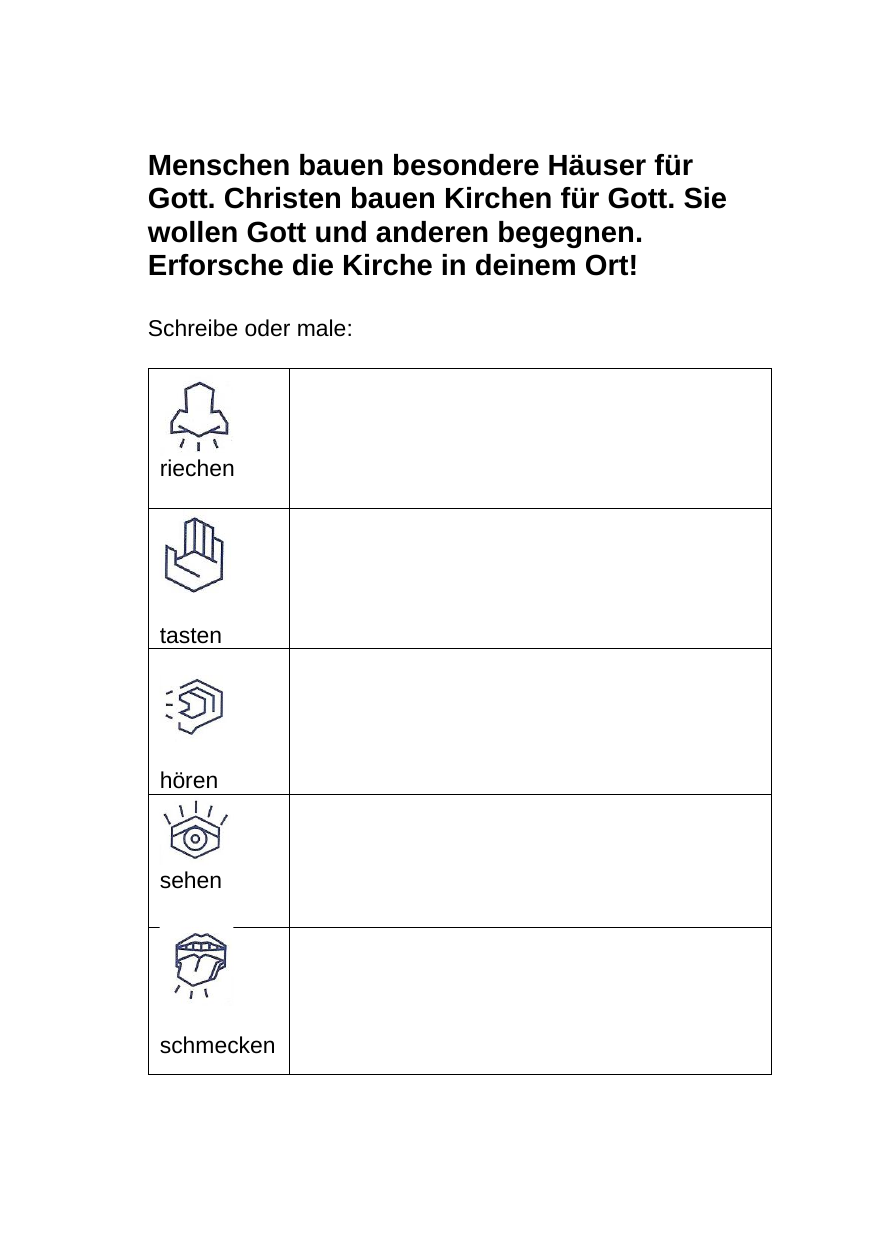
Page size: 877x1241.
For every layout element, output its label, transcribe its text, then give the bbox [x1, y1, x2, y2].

table_cell [290, 795, 771, 927]
text Schreibe oder male: [148, 315, 759, 342]
table_cell tasten [149, 509, 289, 648]
text Menschen bauen besondere Häuser für Gott. Christen bauen Kirchen für Gott. Sie wollen Gott und anderen begegnen. [148, 148, 759, 248]
table_cell [290, 928, 771, 1074]
table_header [290, 369, 771, 508]
picture [159, 675, 253, 742]
picture [159, 927, 234, 1006]
table_cell sehen [149, 795, 289, 927]
picture [159, 795, 247, 867]
table_cell [290, 509, 771, 648]
picture [159, 369, 234, 456]
text Erforsche die Kirche in deinem Ort! [148, 248, 759, 282]
table_cell schmecken [149, 928, 289, 1074]
table_cell [290, 649, 771, 794]
picture [159, 509, 234, 596]
table_cell hören [149, 649, 289, 794]
table_header riechen [149, 369, 289, 508]
